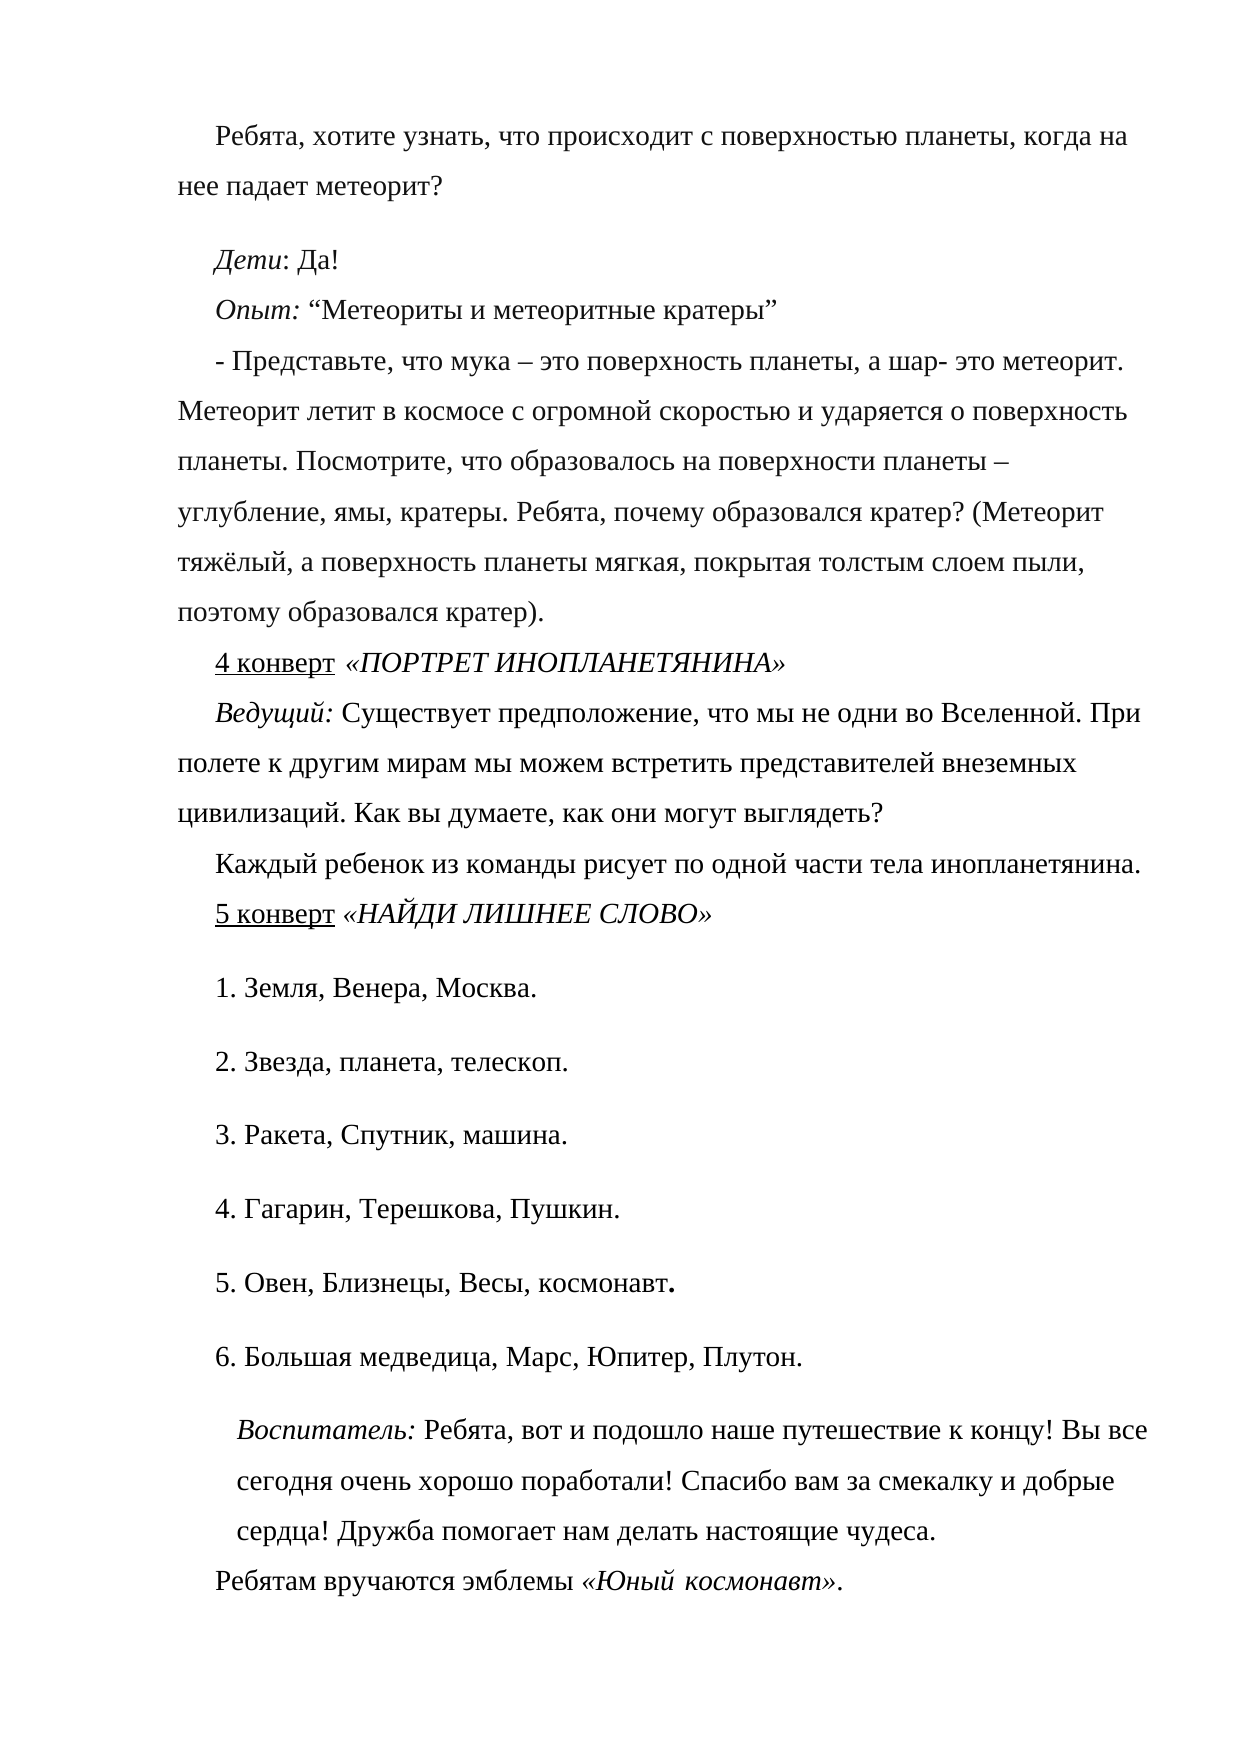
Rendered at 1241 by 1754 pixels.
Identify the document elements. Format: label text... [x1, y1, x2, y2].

text 4 конверт «ПОРТРЕТ ИНОПЛАНЕТЯНИНА» [177, 645, 1152, 678]
text - Представьте, что мука – это поверхность планеты, а шар- это метеорит. Метеорит летит в космосе с огромной скоростью и ударяется о поверхность планеты. Посмотрите, что образовалось на поверхности планеты – углубление, ямы, кратеры. Ребята, почему образовался кратер? (Метеорит тяжёлый, а поверхность планеты мягкая, покрытая толстым слоем пыли, поэтому образовался кратер). [177, 343, 1152, 628]
text Ведущий: Существует предположение, что мы не одни во Вселенной. При полете к другим мирам мы можем встретить представителей внеземных цивилизаций. Как вы думаете, как они могут выглядеть? [177, 695, 1152, 829]
text Каждый ребенок из команды рисует по одной части тела инопланетянина. [177, 846, 1152, 879]
text Ребятам вручаются эмблемы «Юный космонавт». [177, 1563, 1152, 1597]
text 5 конверт «НАЙДИ ЛИШНЕЕ СЛОВО» [177, 896, 1152, 930]
text Ребята, хотите узнать, что происходит с поверхностью планеты, когда на нее падает метеорит? [177, 118, 1152, 202]
text 2. Звезда, планета, телескоп. [177, 1044, 1152, 1077]
text 3. Ракета, Спутник, машина. [177, 1117, 1152, 1151]
text 4. Гагарин, Терешкова, Пушкин. [177, 1191, 1152, 1225]
text 5. Овен, Близнецы, Весы, космонавт. [177, 1265, 1152, 1298]
text 1. Земля, Венера, Москва. [177, 970, 1152, 1003]
text 6. Большая медведица, Марс, Юпитер, Плутон. [177, 1339, 1152, 1372]
text Опыт: “Метеориты и метеоритные кратеры” [177, 292, 1152, 326]
text Воспитатель: Ребята, вот и подошло наше путешествие к концу! Вы все сегодня очень хорошо поработали! Спасибо вам за смекалку и добрые сердца! Дружба помогает нам делать настоящие чудеса. [236, 1412, 1152, 1547]
text Дети: Да! [177, 242, 1152, 276]
